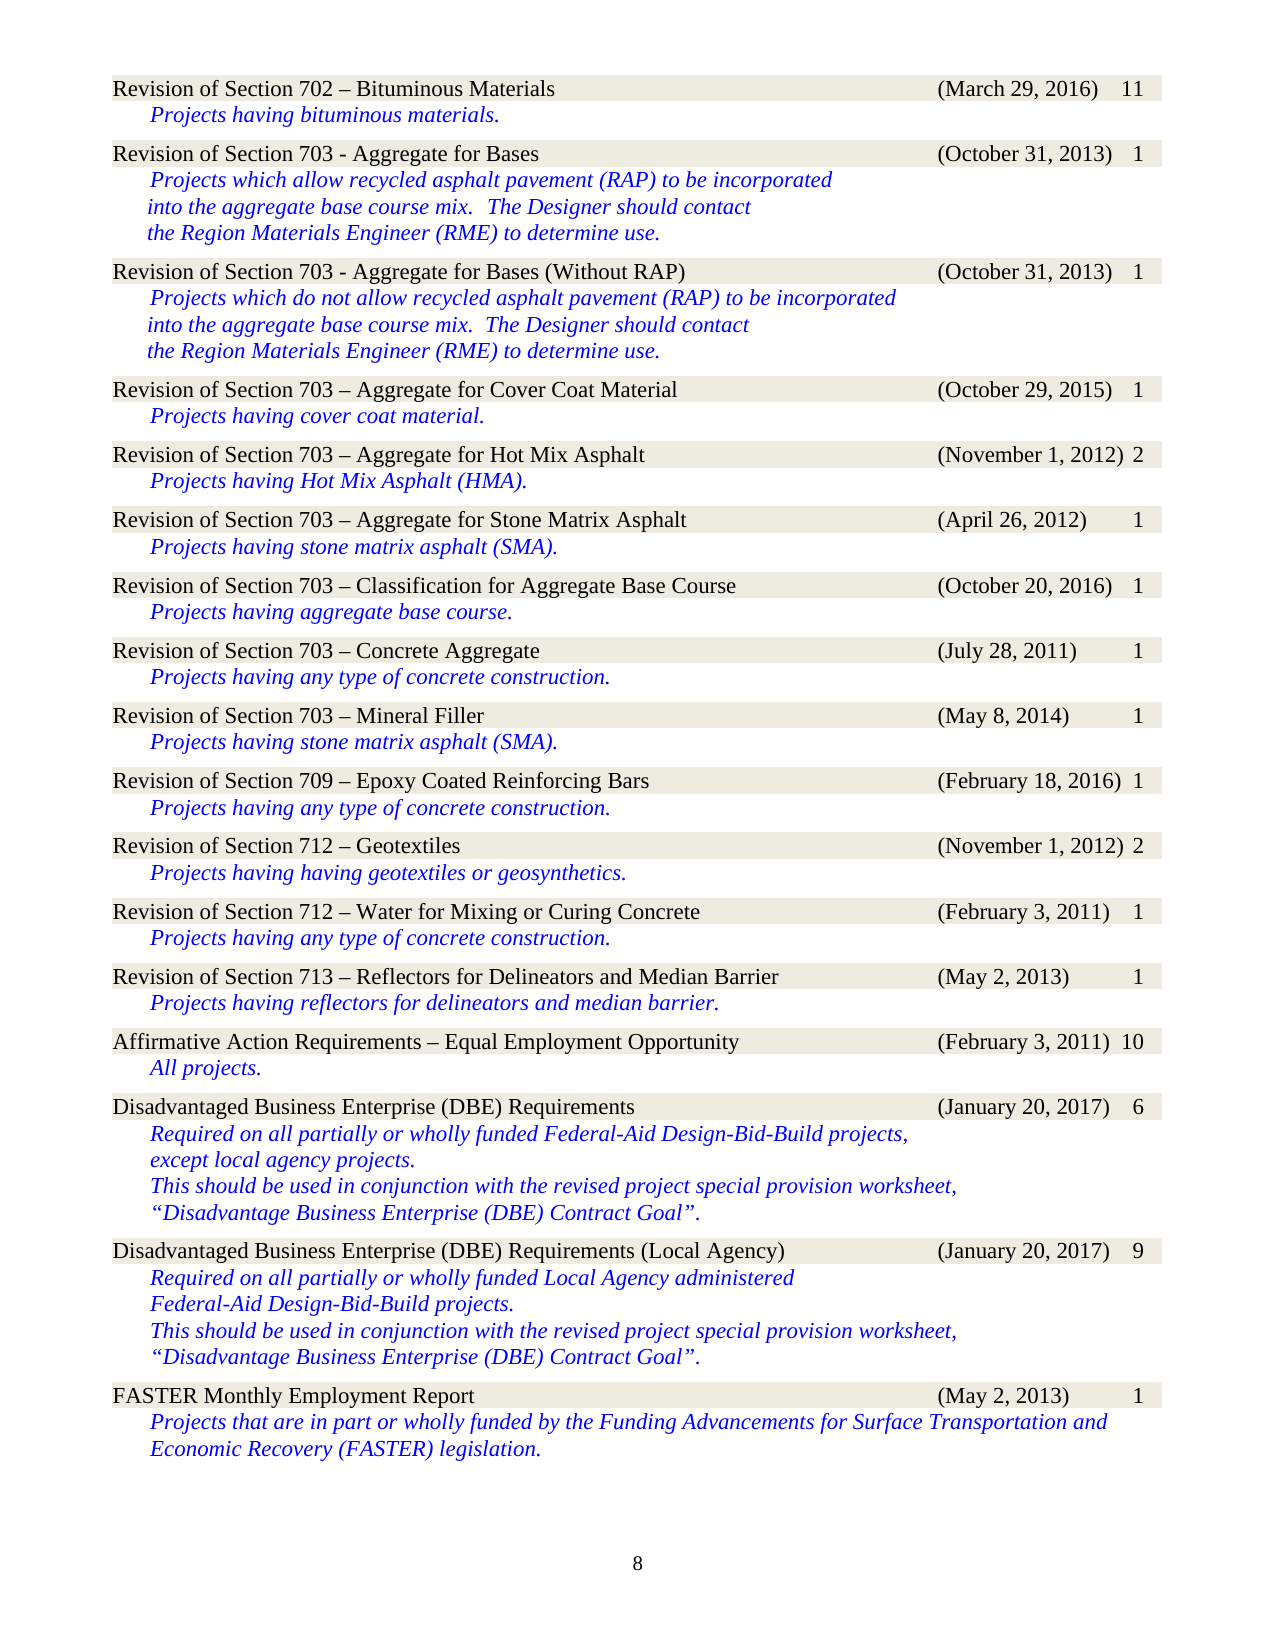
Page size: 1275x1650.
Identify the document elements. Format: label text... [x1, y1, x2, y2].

text Revision of Section 703 – Aggregate for Hot Mix Asphalt (November 1, 2012) 2 [112, 441, 1162, 468]
text Projects which allow recycled asphalt pavement (RAP) to be incorporated [112, 167, 1162, 193]
text Federal-Aid Design-Bid-Build projects. [112, 1290, 1162, 1317]
text Projects having any type of concrete construction. [112, 794, 1162, 820]
text Projects that are in part or wholly funded by the Funding Advancements for Surface Transportation and Economic Recovery (FASTER) legislation. [150, 1408, 1162, 1461]
text Projects having having geotextiles or geosynthetics. [112, 859, 1162, 885]
text the Region Materials Engineer (RME) to determine use. [112, 219, 1162, 246]
text Revision of Section 703 – Concrete Aggregate (July 28, 2011) 1 [112, 637, 1162, 663]
text Projects having cover coat material. [112, 402, 1162, 429]
text FASTER Monthly Employment Report (May 2, 2013) 1 [112, 1382, 1162, 1408]
text All projects. [112, 1054, 1162, 1081]
text Revision of Section 703 – Aggregate for Stone Matrix Asphalt (April 26, 2012) 1 [112, 506, 1162, 533]
text Projects having aggregate base course. [150, 598, 1162, 624]
text Revision of Section 712 – Geotextiles (November 1, 2012) 2 [112, 832, 1162, 859]
text the Region Materials Engineer (RME) to determine use. [112, 337, 1162, 363]
text Revision of Section 713 – Reflectors for Delineators and Median Barrier (May 2, 2013) 1 [112, 963, 1162, 989]
text Projects having Hot Mix Asphalt (HMA). [112, 468, 1162, 494]
text Projects having any type of concrete construction. [150, 663, 1162, 689]
text Projects having bituminous materials. [150, 101, 918, 128]
text Revision of Section 703 - Aggregate for Bases (October 31, 2013) 1 [112, 140, 1162, 167]
text into the aggregate base course mix. The Designer should contact [112, 311, 1162, 337]
text “Disadvantage Business Enterprise (DBE) Contract Goal”. [112, 1199, 1162, 1225]
text Projects having reflectors for delineators and median barrier. [150, 989, 1162, 1016]
text This should be used in conjunction with the revised project special provision worksheet, [112, 1172, 1162, 1199]
text except local agency projects. [112, 1146, 1162, 1172]
text into the aggregate base course mix. The Designer should contact [112, 193, 1162, 219]
text “Disadvantage Business Enterprise (DBE) Contract Goal”. [112, 1343, 1162, 1369]
text Required on all partially or wholly funded Local Agency administered [112, 1264, 1162, 1290]
text Required on all partially or wholly funded Federal-Aid Design-Bid-Build projects, [112, 1120, 1162, 1146]
text Revision of Section 702 – Bituminous Materials (March 29, 2016) 11 [112, 75, 1162, 101]
text Disadvantaged Business Enterprise (DBE) Requirements (January 20, 2017) 6 [112, 1093, 1162, 1120]
text Disadvantaged Business Enterprise (DBE) Requirements (Local Agency) (January 20, 2017) 9 [112, 1238, 1162, 1264]
text Revision of Section 703 - Aggregate for Bases (Without RAP) (October 31, 2013) 1 [112, 258, 1162, 284]
text This should be used in conjunction with the revised project special provision worksheet, [112, 1317, 1162, 1343]
text Revision of Section 703 – Aggregate for Cover Coat Material (October 29, 2015) 1 [112, 376, 1162, 402]
text Revision of Section 703 – Mineral Filler (May 8, 2014) 1 [112, 702, 1162, 728]
text Projects having stone matrix asphalt (SMA). [112, 728, 1162, 755]
text Revision of Section 703 – Classification for Aggregate Base Course (October 20, 2016) 1 [112, 572, 1162, 598]
text Projects having stone matrix asphalt (SMA). [112, 533, 1162, 559]
text Affirmative Action Requirements – Equal Employment Opportunity (February 3, 2011) 10 [112, 1028, 1162, 1054]
text Projects which do not allow recycled asphalt pavement (RAP) to be incorporated [112, 284, 1162, 311]
text Projects having any type of concrete construction. [112, 924, 1162, 950]
text Revision of Section 709 – Epoxy Coated Reinforcing Bars (February 18, 2016) 1 [112, 767, 1162, 794]
text Revision of Section 712 – Water for Mixing or Curing Concrete (February 3, 2011) 1 [112, 898, 1162, 924]
